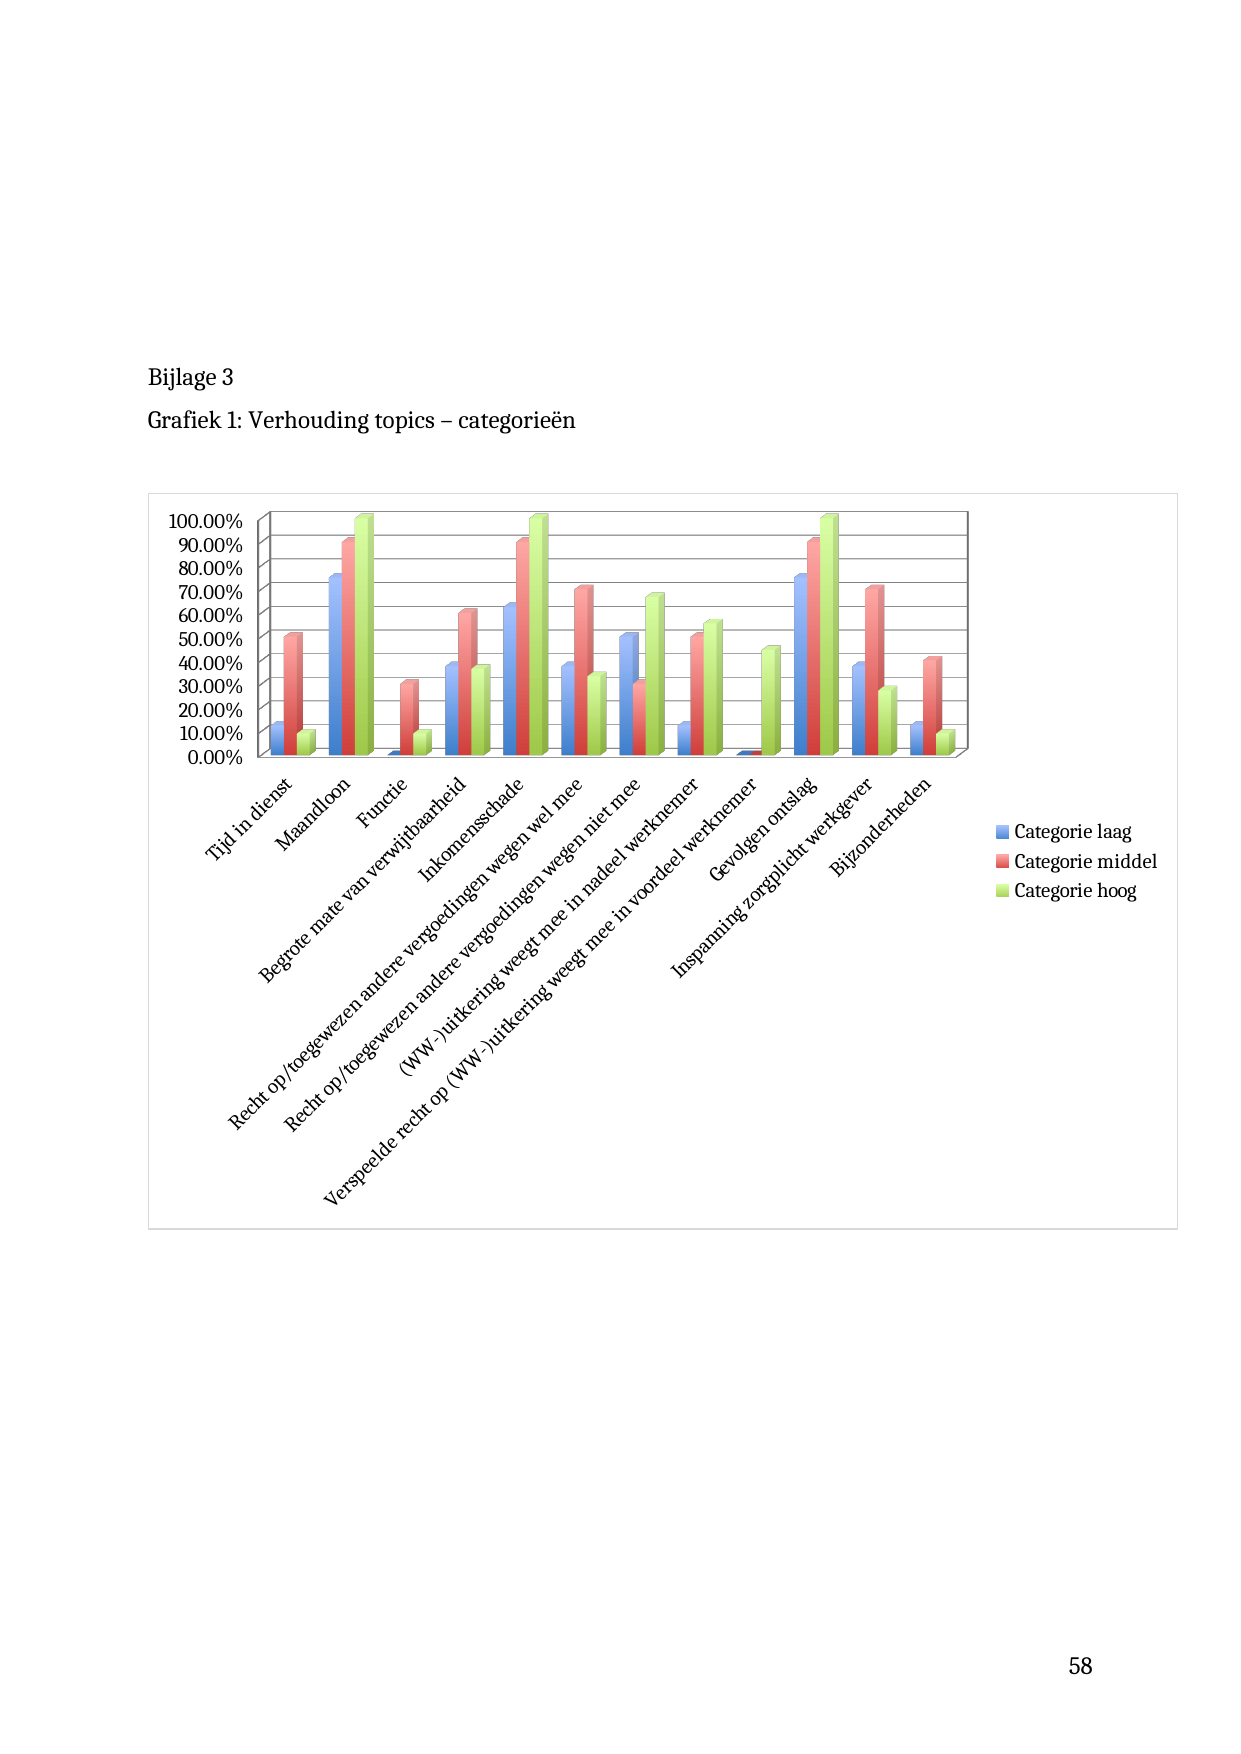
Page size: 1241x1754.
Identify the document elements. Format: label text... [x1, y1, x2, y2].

text Bijlage 3 [148, 363, 1093, 392]
text Grafiek 1: Verhouding topics – categorieën [148, 406, 1093, 435]
